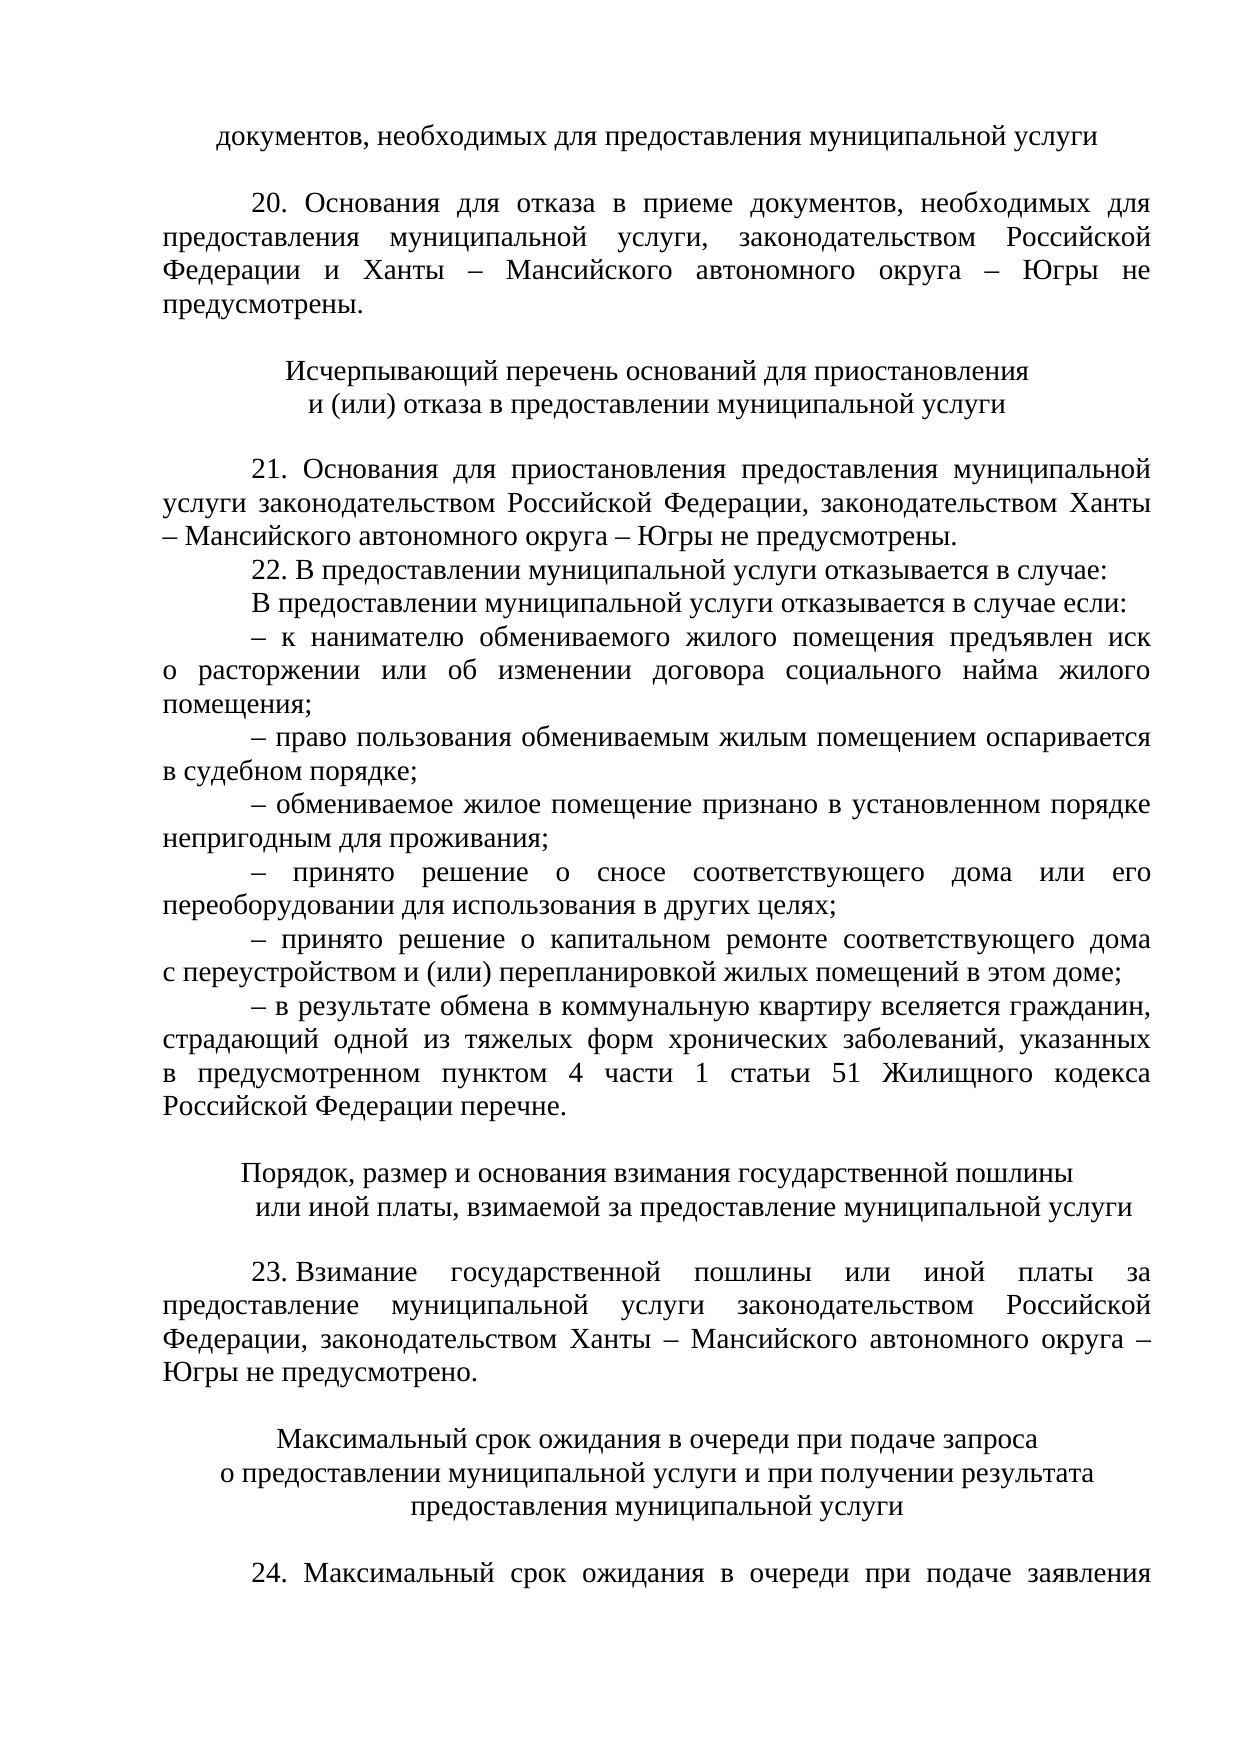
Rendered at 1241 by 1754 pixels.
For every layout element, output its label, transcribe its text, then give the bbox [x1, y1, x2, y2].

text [162, 1556, 1152, 1589]
text Порядок, размер и основания взимания государственной пошлины [162, 1156, 1152, 1189]
text 23. Взимание государственной пошлины или иной платы за предоставление муниципальной услуги законодательством Российской Федерации, законодательством Ханты – Мансийского автономного округа – Югры не предусмотрено. [162, 1254, 1152, 1388]
text – принято решение о сносе соответствующего дома или его переоборудовании для использования в других целях; [162, 854, 1152, 921]
text – обмениваемое жилое помещение признано в установленном порядке непригодным для проживания; [162, 787, 1152, 854]
text или иной платы, взимаемой за предоставление муниципальной услуги [162, 1189, 1152, 1223]
text – к нанимателю обмениваемого жилого помещения предъявлен иск о расторжении или об изменении договора социального найма жилого помещения; [162, 619, 1152, 719]
text В предоставлении муниципальной услуги отказывается в случае если: [162, 585, 1152, 619]
text и (или) отказа в предоставлении муниципальной услуги [162, 386, 1152, 420]
text о предоставлении муниципальной услуги и при получении результата предоставления муниципальной услуги [162, 1455, 1152, 1522]
text – принято решение о капитальном ремонте соответствующего дома с переустройством и (или) перепланировкой жилых помещений в этом доме; [162, 921, 1152, 988]
text – в результате обмена в коммунальную квартиру вселяется гражданин, страдающий одной из тяжелых форм хронических заболеваний, указанных в предусмотренном пунктом 4 части 1 статьи 51 Жилищного кодекса Российской Федерации перечне. [162, 988, 1152, 1122]
text 21. Основания для приостановления предоставления муниципальной услуги законодательством Российской Федерации, законодательством Ханты – Мансийского автономного округа – Югры не предусмотрены. [162, 451, 1152, 552]
text – право пользования обмениваемым жилым помещением оспаривается в судебном порядке; [162, 719, 1152, 787]
text 20. Основания для отказа в приеме документов, необходимых для предоставления муниципальной услуги, законодательством Российской Федерации и Ханты – Мансийского автономного округа – Югры не предусмотрены. [162, 185, 1152, 319]
text документов, необходимых для предоставления муниципальной услуги [162, 118, 1152, 152]
text Максимальный срок ожидания в очереди при подаче запроса [162, 1421, 1152, 1455]
text Исчерпывающий перечень оснований для приостановления [162, 353, 1152, 386]
text 22. В предоставлении муниципальной услуги отказывается в случае: [162, 552, 1152, 585]
